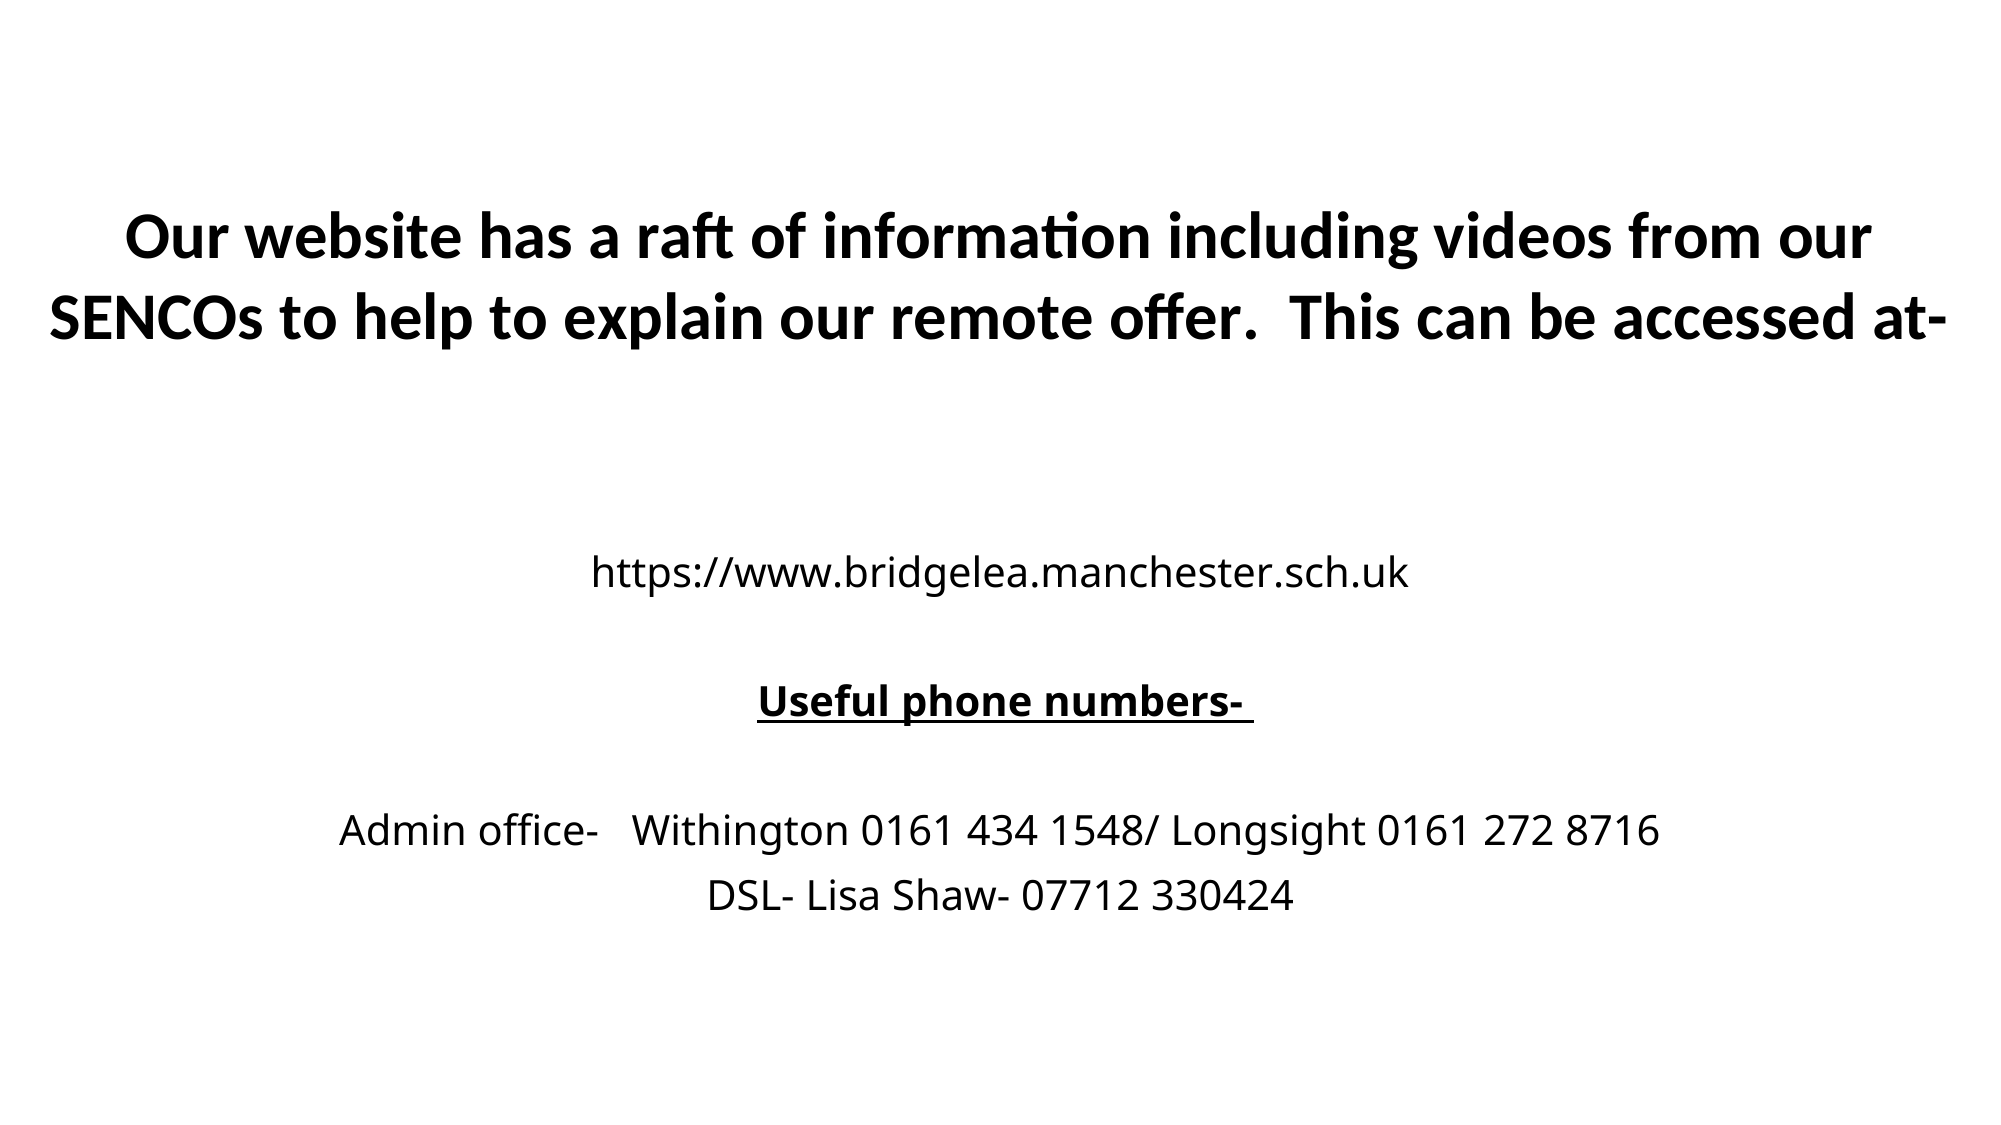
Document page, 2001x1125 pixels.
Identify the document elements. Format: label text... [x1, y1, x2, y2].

text DSL- Lisa Shaw- 07712 330424 [0, 866, 2000, 923]
text Our website has a raft of information including videos from our SENCOs to help to explain our remote offer. This can be accessed at- [0, 193, 2000, 356]
text Useful phone numbers- [0, 672, 2000, 729]
text https://www.bridgelea.manchester.sch.uk [0, 542, 2000, 599]
text Admin office- Withington 0161 434 1548/ Longsight 0161 272 8716 [0, 801, 2000, 858]
